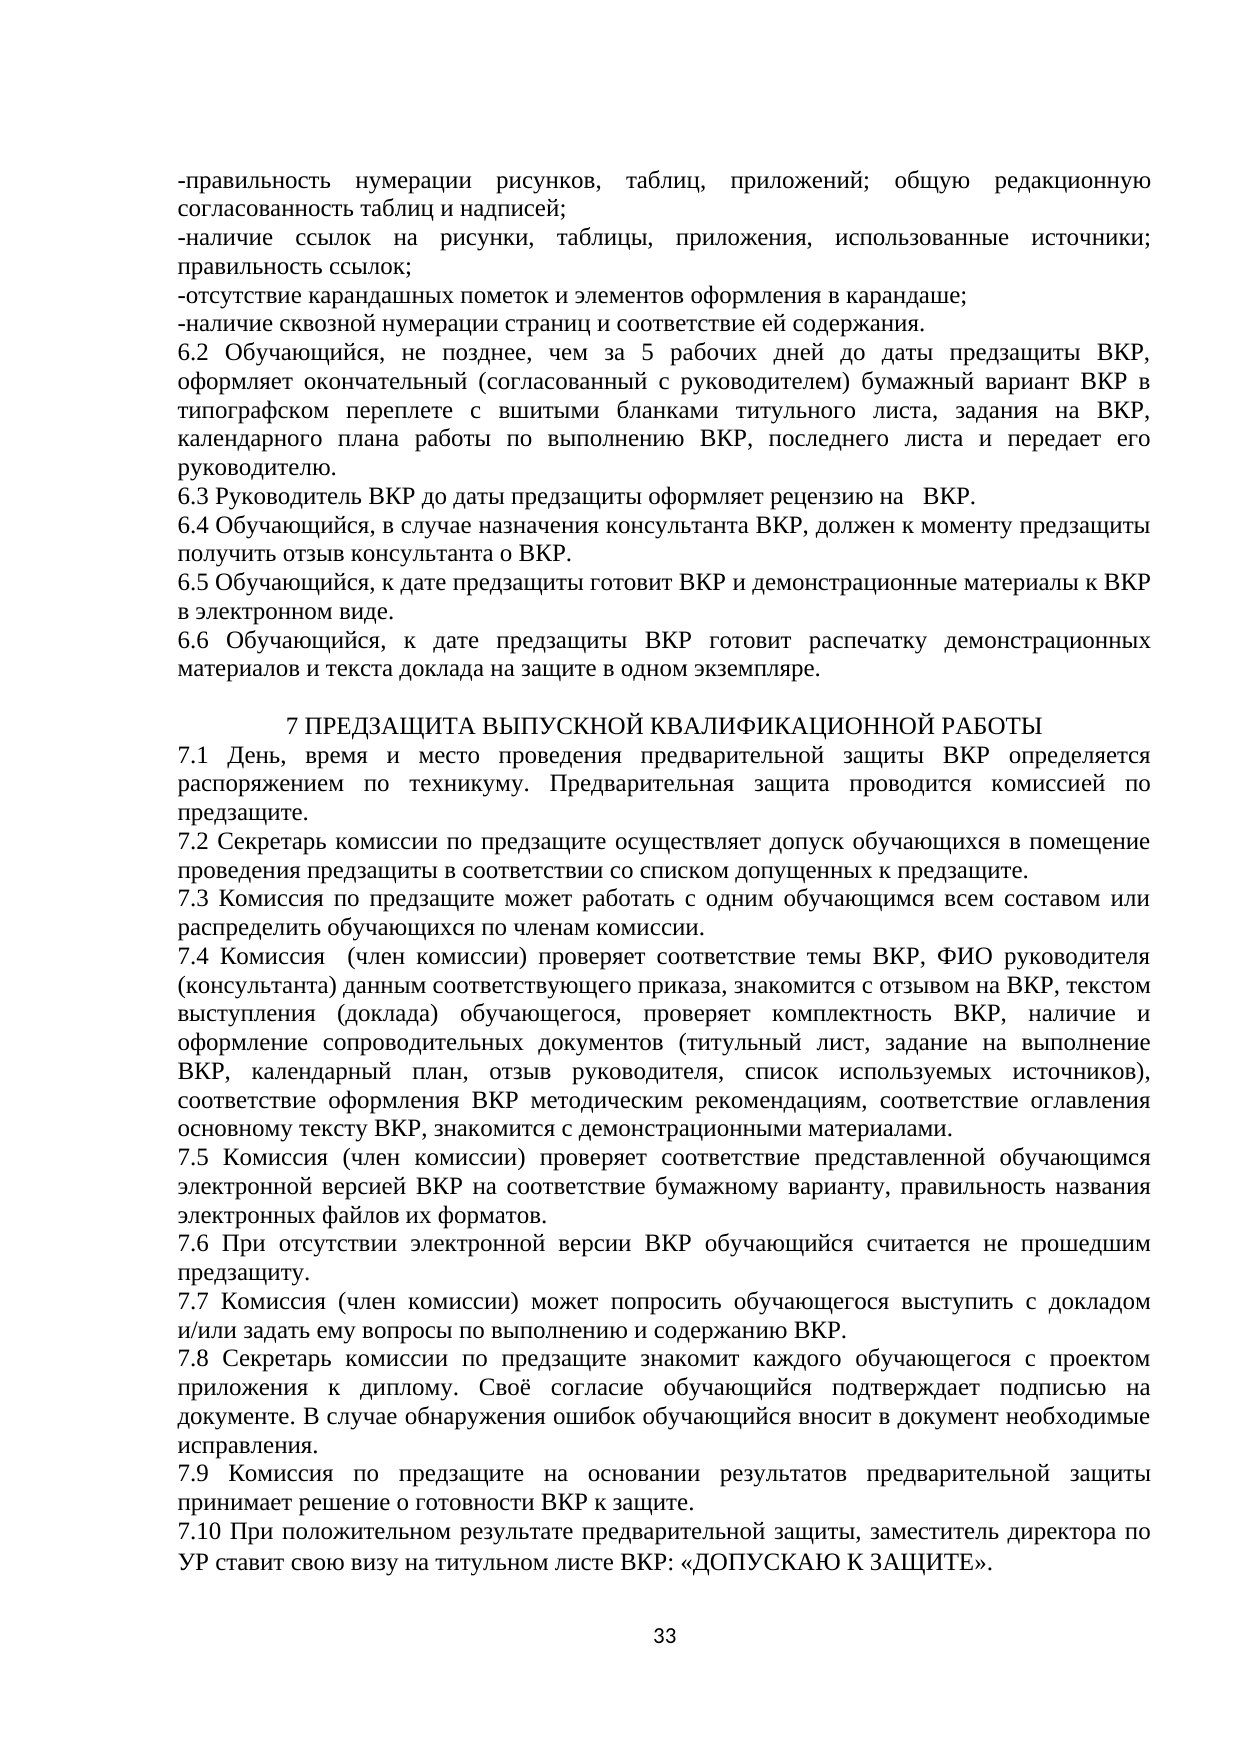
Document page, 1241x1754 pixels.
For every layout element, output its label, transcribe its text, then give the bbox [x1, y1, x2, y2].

text 7.8 Секретарь комиссии по предзащите знакомит каждого обучающегося с проектом приложения к диплому. Своё согласие обучающийся подтверждает подписью на документе. В случае обнаружения ошибок обучающийся вносит в документ необходимые исправления. [177, 1343, 1152, 1458]
text 6.3 Руководитель ВКР до даты предзащиты оформляет рецензию на ВКР. [177, 481, 1152, 510]
text 7.9 Комиссия по предзащите на основании результатов предварительной защиты принимает решение о готовности ВКР к защите. [177, 1458, 1152, 1516]
text 7.4 Комиссия (член комиссии) проверяет соответствие темы ВКР, ФИО руководителя (консультанта) данным соответствующего приказа, знакомится с отзывом на ВКР, текстом выступления (доклада) обучающегося, проверяет комплектность ВКР, наличие и оформление сопроводительных документов (титульный лист, задание на выполнение ВКР, календарный план, отзыв руководителя, список используемых источников), соответствие оформления ВКР методическим рекомендациям, соответствие оглавления основному тексту ВКР, знакомится с демонстрационными материалами. [177, 941, 1152, 1142]
text -наличие ссылок на рисунки, таблицы, приложения, использованные источники; правильность ссылок; [177, 222, 1152, 280]
text 7.6 При отсутствии электронной версии ВКР обучающийся считается не прошедшим предзащиту. [177, 1228, 1152, 1286]
text 6.4 Обучающийся, в случае назначения консультанта ВКР, должен к моменту предзащиты получить отзыв консультанта о ВКР. [177, 510, 1152, 567]
text -правильность нумерации рисунков, таблиц, приложений; общую редакционную согласованность таблиц и надписей; [177, 165, 1152, 222]
text 7.10 При положительном результате предварительной защиты, заместитель директора по УР ставит свою визу на титульном листе ВКР: «ДОПУСКАЮ К ЗАЩИТЕ». [177, 1516, 1152, 1576]
text 6.5 Обучающийся, к дате предзащиты готовит ВКР и демонстрационные материалы к ВКР в электронном виде. [177, 567, 1152, 625]
text 7.3 Комиссия по предзащите может работать с одним обучающимся всем составом или распределить обучающихся по членам комиссии. [177, 883, 1152, 941]
text 7.5 Комиссия (член комиссии) проверяет соответствие представленной обучающимся электронной версией ВКР на соответствие бумажному варианту, правильность названия электронных файлов их форматов. [177, 1142, 1152, 1228]
text -отсутствие карандашных пометок и элементов оформления в карандаше; [177, 280, 1152, 308]
text 7.2 Секретарь комиссии по предзащите осуществляет допуск обучающихся в помещение проведения предзащиты в соответствии со списком допущенных к предзащите. [177, 826, 1152, 883]
text 7.7 Комиссия (член комиссии) может попросить обучающегося выступить с докладом и/или задать ему вопросы по выполнению и содержанию ВКР. [177, 1286, 1152, 1343]
text -наличие сквозной нумерации страниц и соответствие ей содержания. [177, 308, 1152, 337]
text 6.6 Обучающийся, к дате предзащиты ВКР готовит распечатку демонстрационных материалов и текста доклада на защите в одном экземпляре. [177, 625, 1152, 682]
text 7.1 День, время и место проведения предварительной защиты ВКР определяется распоряжением по техникуму. Предварительная защита проводится комиссией по предзащите. [177, 740, 1152, 826]
text 6.2 Обучающийся, не позднее, чем за 5 рабочих дней до даты предзащиты ВКР, оформляет окончательный (согласованный с руководителем) бумажный вариант ВКР в типографском переплете с вшитыми бланками титульного листа, задания на ВКР, календарного плана работы по выполнению ВКР, последнего листа и передает его руководителю. [177, 337, 1152, 481]
text 7 ПРЕДЗАЩИТА ВЫПУСКНОЙ КВАЛИФИКАЦИОННОЙ РАБОТЫ [177, 711, 1152, 740]
